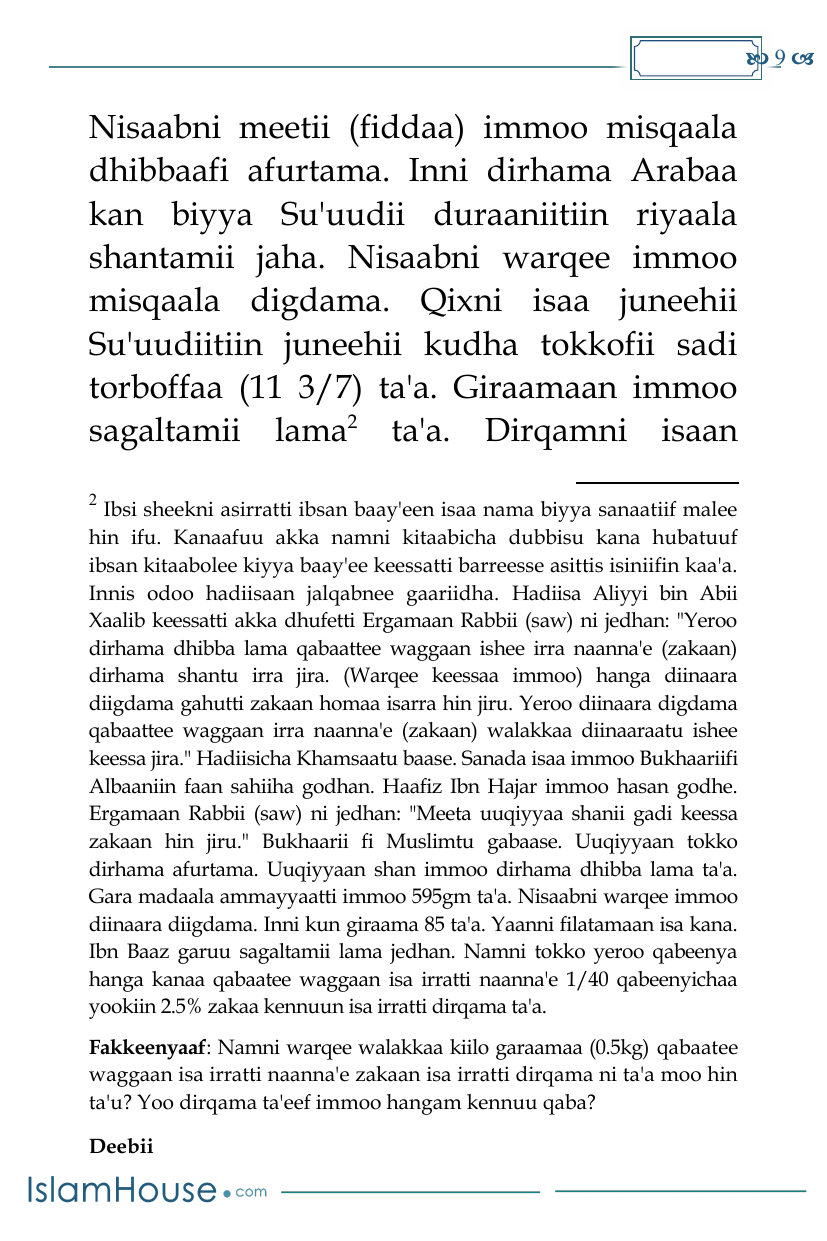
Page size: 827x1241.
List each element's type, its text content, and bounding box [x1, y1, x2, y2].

picture [20, 1171, 541, 1209]
text Nisaabni meetii (fiddaa) immoo misqaala dhibbaafi afurtama. Inni dirhama Arabaa kan biyya Su'uudii duraaniitiin riyaala shantamii jaha. Nisaabni warqee immoo misqaala digdama. Qixni isaa juneehii Su'uudiitiin juneehii kudha tokkofii sadi torboffaa (11 3/7) ta'a. Giraamaan immoo sagaltamii lama ta'a. Dirqamni isaan lamaan keessa jiru tokko digdammaffaadha. Kunis yeroo waggaan irra naanna'eedha. Bu'aan walakkaan argamu immoo qabeenya isa bu'uuraa hordofa malee waggaan haaraan isaaf hin lakkaa'amu. Akkasumas wanti beelladoota irraa dhalattu warruma jalqabaa hordofti malee yeroon haaraan isheedhaaf hin shallagamu. [89, 107, 738, 451]
picture [548, 1170, 807, 1208]
